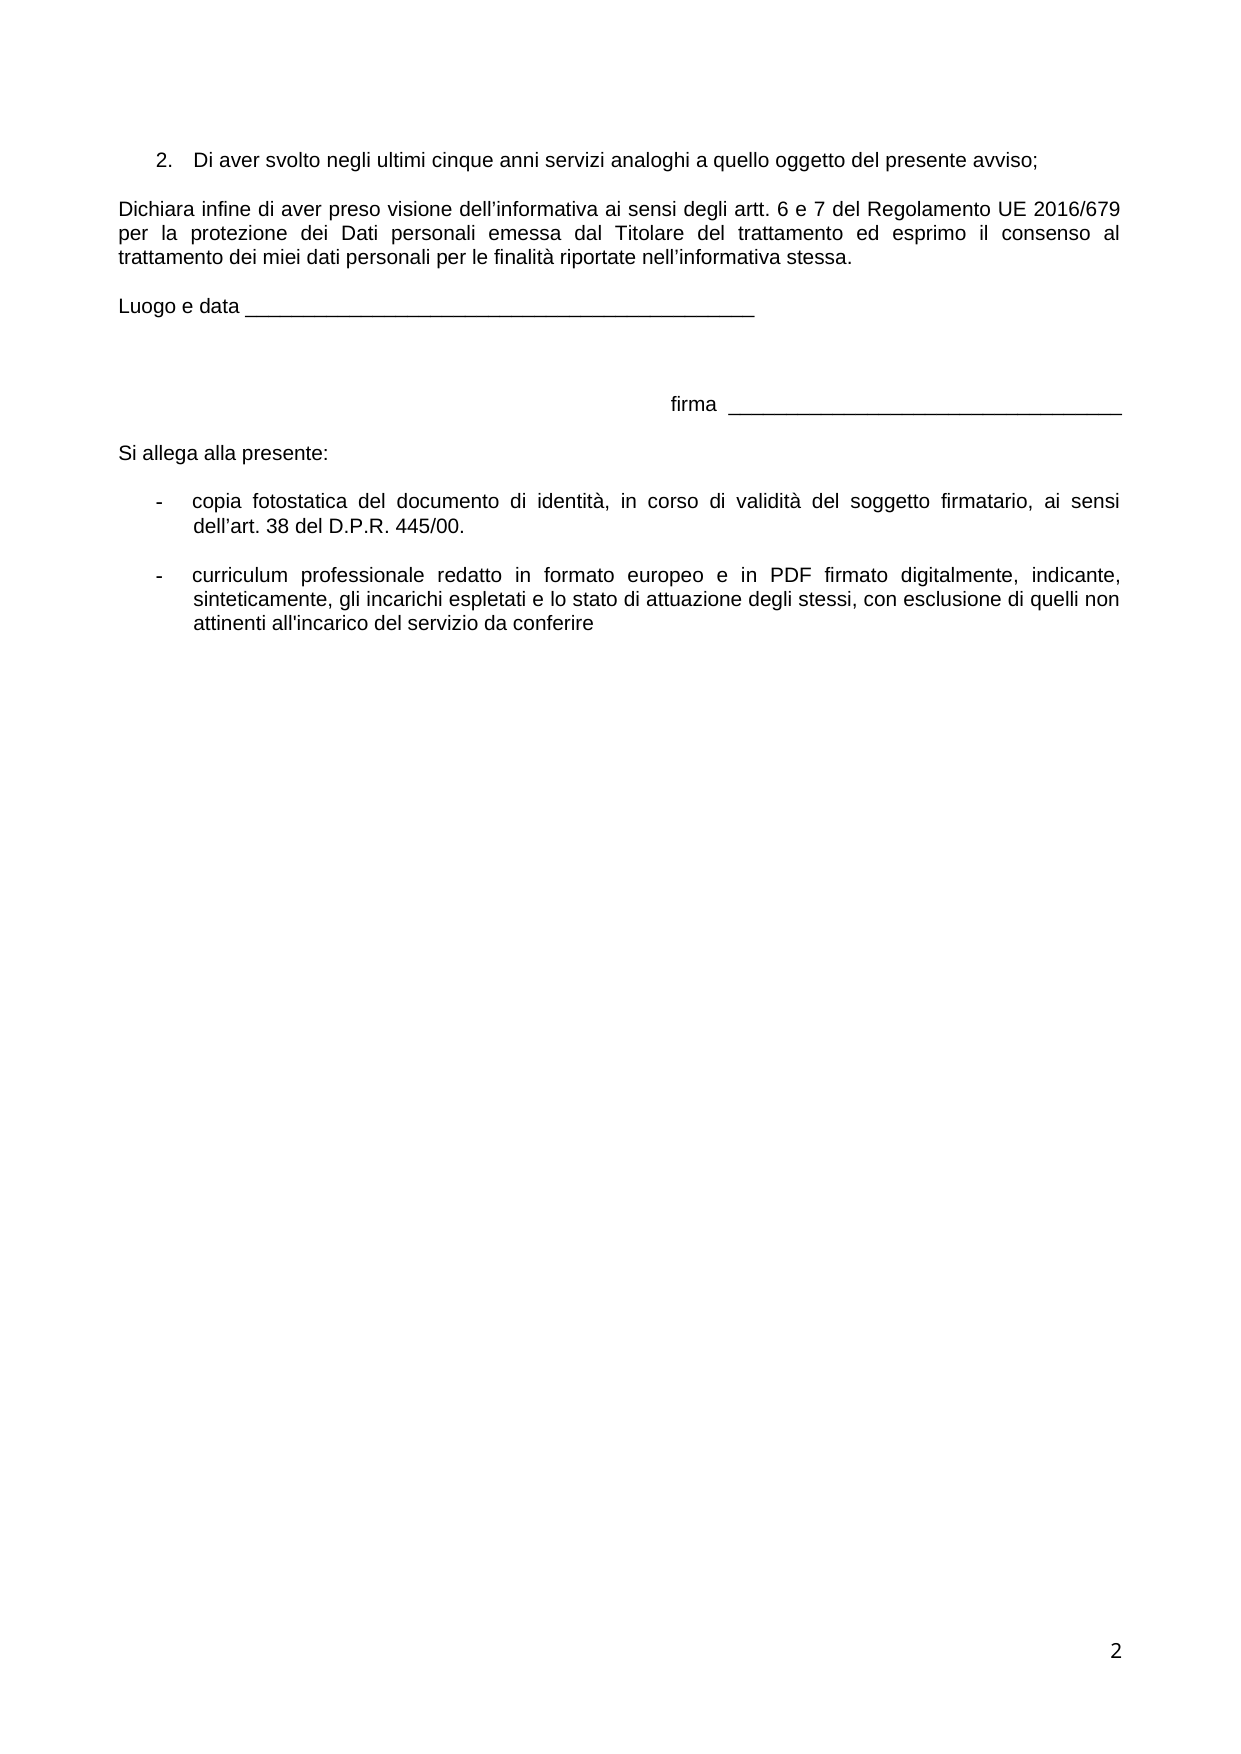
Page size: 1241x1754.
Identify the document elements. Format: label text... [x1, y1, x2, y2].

text Dichiara infine di aver preso visione dell’informativa ai sensi degli artt. 6 e 7 del Regolamento UE 2016/679 per la protezione dei Dati personali emessa dal Titolare del trattamento ed esprimo il consenso al trattamento dei miei dati personali per le finalità riportate nell’informativa stessa. [118, 197, 1122, 268]
list copia fotostatica del documento di identità, in corso di validità del soggetto firmatario, ai sensi dell’art. 38 del D.P.R. 445/00. [156, 489, 1122, 537]
text Luogo e data ____________________________________________ [118, 293, 1122, 317]
list curriculum professionale redatto in formato europeo e in PDF firmato digitalmente, indicante, sinteticamente, gli incarichi espletati e lo stato di attuazione degli stessi, con esclusione di quelli non attinenti all'incarico del servizio da conferire [156, 562, 1122, 634]
text firma __________________________________ [118, 391, 1122, 415]
text Si allega alla presente: [118, 440, 1122, 464]
list Di aver svolto negli ultimi cinque anni servizi analoghi a quello oggetto del presente avviso; [156, 148, 1122, 172]
